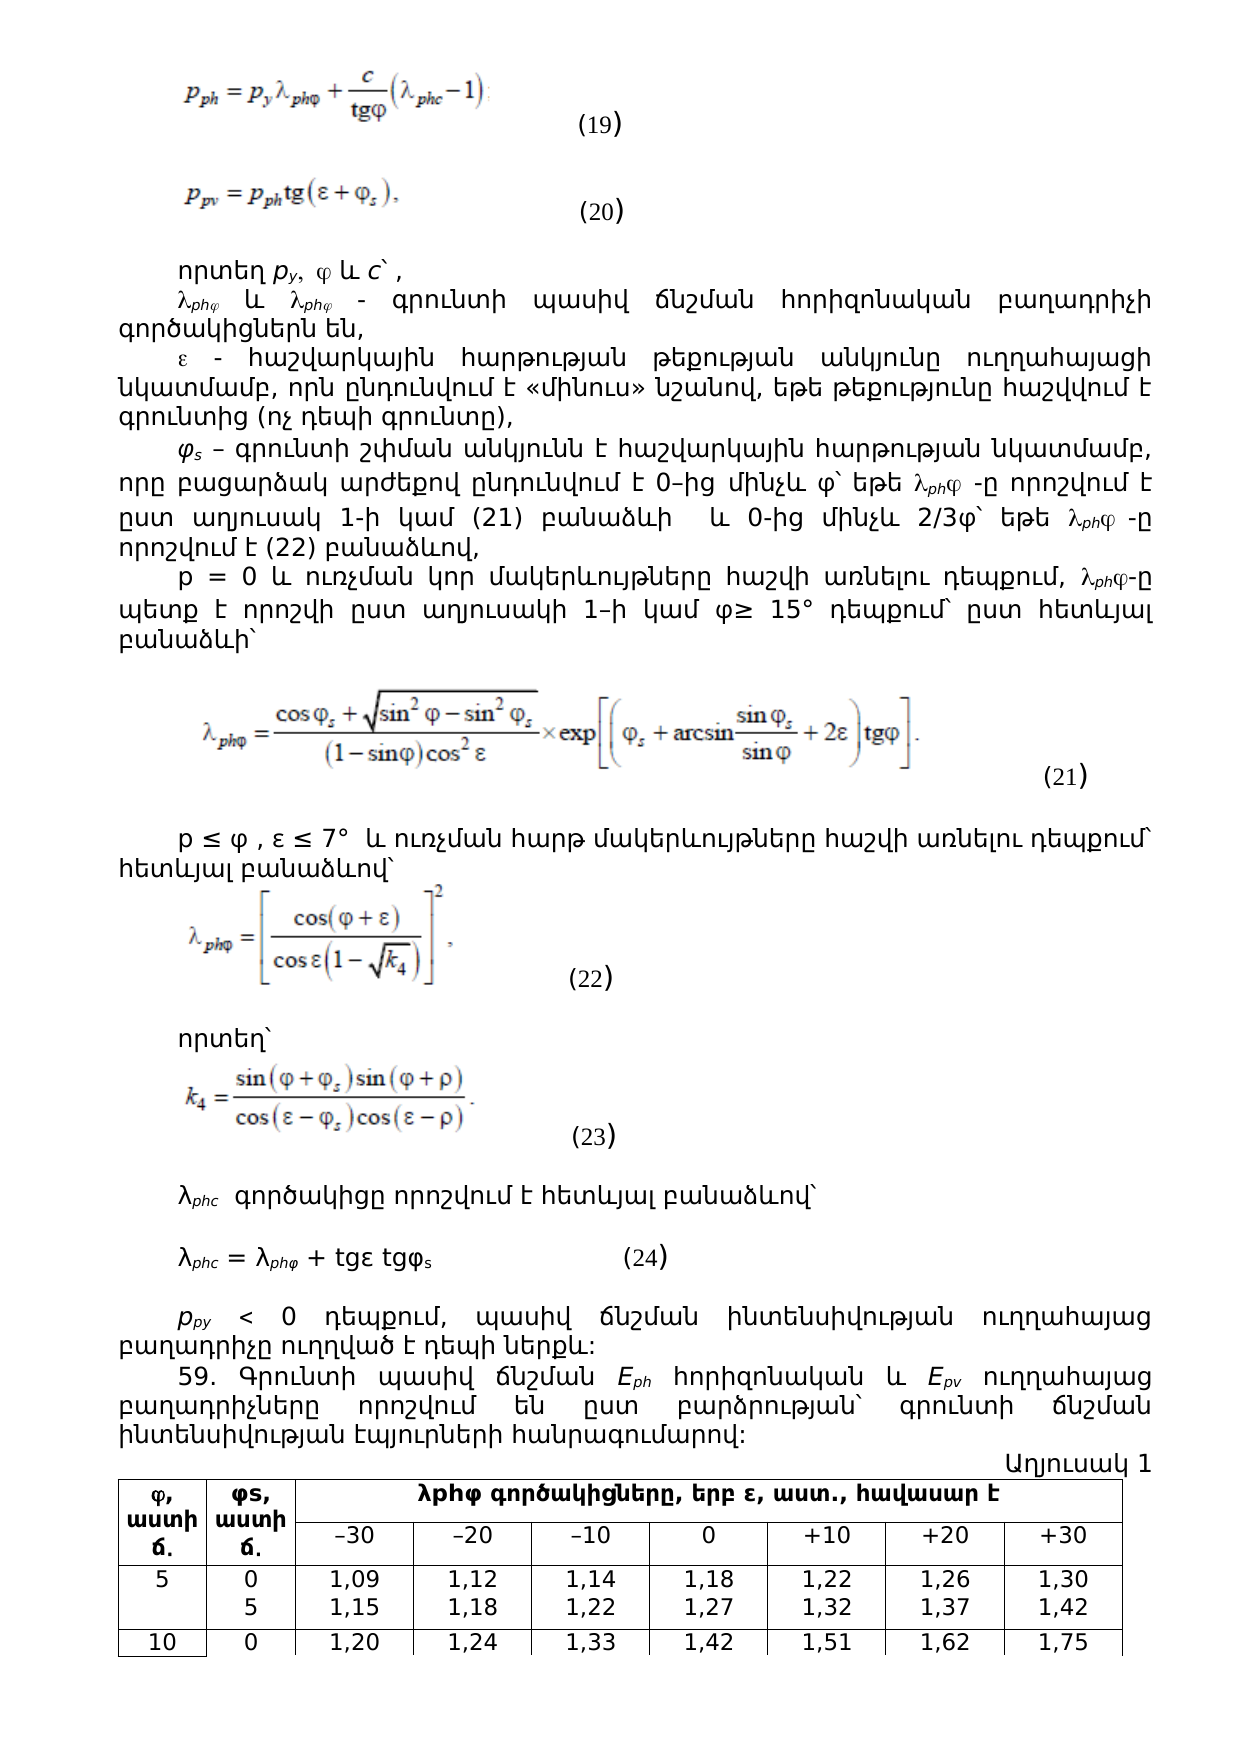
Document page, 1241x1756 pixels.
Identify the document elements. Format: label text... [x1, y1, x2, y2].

text p ≤ φ , ε ≤ 7° և ուռչման հարթ մակերևույթները հաշվի առնելու դեպքում՝ հետևյալ բանաձևով՝ [118, 821, 1153, 884]
text որտեղ՝ [118, 1024, 1153, 1053]
text ph և ph - գրունտի պասիվ ճնշման հորիզոնական բաղադրիչի գործակիցներն են, [118, 285, 1153, 343]
text  - հաշվարկային հարթության թեքության անկյունը ուղղահայացի նկատմամբ, որն ընդունվում է «մինուս» նշանով, եթե թեքությունը հաշվվում է գրունտից (ոչ դեպի գրունտը), [118, 343, 1153, 431]
table_cell 10 [119, 1630, 206, 1656]
text φs – գրունտի շփման անկյունն է հաշվարկային հարթության նկատմամբ, որը բացարձակ արժեքով ընդունվում է 0–ից մինչև φ՝ եթե ph-ը որոշվում է ըստ աղյուսակ 1-ի կամ (21) բանաձևի և 0-ից մինչև 2/3φ՝ եթե ph-ը որոշվում է (22) բանաձևով, [118, 431, 1153, 562]
table_cell 1,18 [414, 1593, 531, 1628]
table_cell –20 [414, 1523, 531, 1565]
table_cell +10 [768, 1523, 885, 1565]
table_cell +20 [886, 1523, 1004, 1565]
table_cell 1,24 [413, 1630, 532, 1656]
table_cell 1,27 [650, 1593, 767, 1628]
table_cell –10 [532, 1523, 649, 1565]
table_cell 1,30 [1005, 1566, 1122, 1593]
table_cell 1,62 [886, 1630, 1004, 1656]
picture [177, 65, 490, 133]
picture [177, 683, 931, 785]
text p = 0 և ուռչման կոր մակերևույթները հաշվի առնելու դեպքում, ph-ը պետք է որոշվի ըստ աղյուսակի 1–ի կամ φ≥ 15° դեպքում՝ ըստ հետևյալ բանաձևի՝ [118, 562, 1153, 655]
table_cell 1,26 [886, 1566, 1004, 1593]
table_cell 5 [119, 1566, 206, 1628]
table_cell 1,37 [886, 1593, 1004, 1628]
table_cell 1,15 [296, 1593, 413, 1628]
table_header λрhφ գործակիցները, երբ ε, աստ., հավասար է [296, 1480, 1122, 1522]
table_header φs, աստիճ․ [207, 1480, 295, 1565]
text λрhc գործակիցը որոշվում է հետևյալ բանաձևով՝ [118, 1181, 1153, 1210]
picture [177, 883, 475, 988]
text (20) [118, 168, 1153, 227]
table_cell 0 [207, 1566, 295, 1593]
text 59․ Գրունտի պասիվ ճնշման Eph հորիզոնական և Epv ուղղահայաց բաղադրիչները որոշվում են ըստ բարձրության՝ գրունտի ճնշման ինտենսիվության էպյուրների հանրագումարով: [118, 1360, 1153, 1449]
table_cell 1,22 [532, 1593, 649, 1628]
table_cell 0 [207, 1630, 295, 1656]
table_cell +30 [1005, 1523, 1122, 1565]
table_cell 1,09 [296, 1566, 413, 1593]
table_cell –30 [296, 1523, 413, 1565]
table_cell 1,42 [650, 1630, 768, 1656]
text Աղյուսակ 1 [118, 1449, 1153, 1479]
table_cell 1,75 [1004, 1630, 1122, 1656]
table_cell 1,18 [650, 1566, 767, 1593]
table_cell 0 [650, 1523, 767, 1565]
table_cell 1,32 [768, 1593, 885, 1628]
picture [177, 167, 404, 220]
table_cell 5 [207, 1593, 295, 1628]
table_cell 1,22 [768, 1566, 885, 1593]
table_cell 1,33 [532, 1630, 649, 1656]
table_cell 1,14 [532, 1566, 649, 1593]
text ppy  0 դեպքում, պասիվ ճնշման ինտենսիվության ուղղահայաց բաղադրիչը ուղղված է դեպի ներքև: [118, 1302, 1153, 1360]
table_cell 1,12 [414, 1566, 531, 1593]
table_cell 1,42 [1005, 1593, 1122, 1628]
table_cell 1,51 [768, 1630, 886, 1656]
text որտեղ py և c՝ , [118, 256, 1153, 285]
picture [177, 1053, 484, 1145]
text λрhc = λрhφ + tgε tgφs (24) [118, 1239, 1153, 1273]
table_header , աստիճ․ [119, 1480, 206, 1565]
table_cell 1,20 [295, 1630, 413, 1656]
